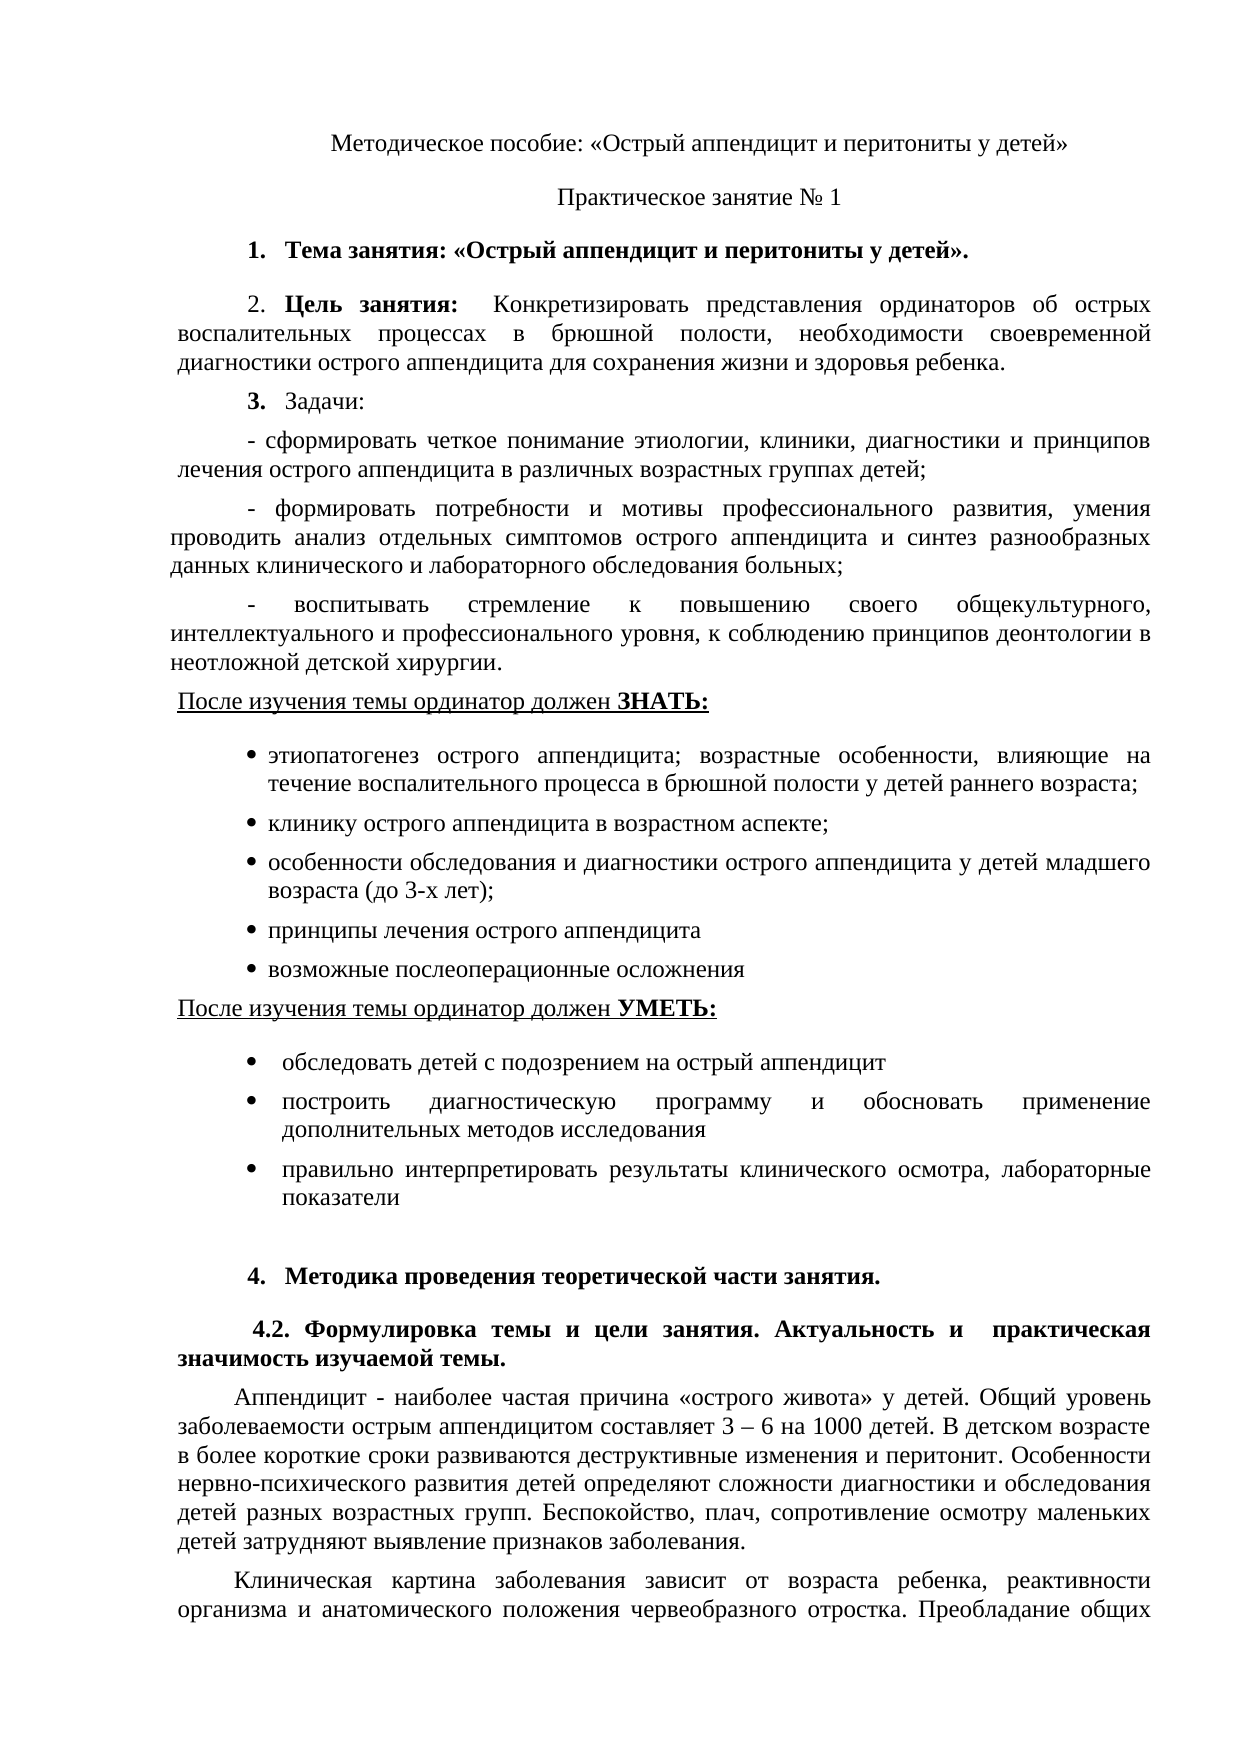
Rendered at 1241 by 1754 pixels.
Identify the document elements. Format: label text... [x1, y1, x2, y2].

text - воспитывать стремление к повышению своего общекультурного, интеллектуального и профессионального уровня, к соблюдению принципов деонтологии в неотложной детской хирургии. [170, 589, 1152, 676]
list клинику острого аппендицита в возрастном аспекте; [247, 808, 1152, 836]
text - формировать потребности и мотивы профессионального развития, умения проводить анализ отдельных симптомов острого аппендицита и синтез разнообразных данных клинического и лабораторного обследования больных; [170, 493, 1152, 579]
list Задачи: [247, 386, 1152, 414]
text Аппендицит - наиболее частая причина «острого живота» у детей. Общий уровень заболеваемости острым аппендицитом составляет 3 – 6 на 1000 детей. В детском возрасте в более короткие сроки развиваются деструктивные изменения и перитонит. Особенности нервно-психического развития детей определяют сложности диагностики и обследования детей разных возрастных групп. Беспокойство, плач, сопротивление осмотру маленьких детей затрудняют выявление признаков заболевания. [177, 1382, 1152, 1555]
title Практическое занятие № 1 [177, 182, 1152, 211]
text После изучения темы ординатор должен ЗНАТЬ: [177, 686, 1152, 715]
title Методическое пособие: «Острый аппендицит и перитониты у детей» [177, 128, 1152, 157]
text 4.2. Формулировка темы и цели занятия. Актуальность и практическая значимость изучаемой темы. [177, 1314, 1152, 1372]
list Цель занятия: Конкретизировать представления ординаторов об острых воспалительных процессах в брюшной полости, необходимости своевременной диагностики острого аппендицита для сохранения жизни и здоровья ребенка. [177, 289, 1152, 375]
list Методика проведения теоретической части занятия. [247, 1261, 1152, 1289]
list Тема занятия: «Острый аппендицит и перитониты у детей». [247, 236, 1152, 264]
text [177, 1565, 1152, 1623]
list построить диагностическую программу и обосновать применение дополнительных методов исследования [247, 1086, 1152, 1143]
list обследовать детей с подозрением на острый аппендицит [247, 1047, 1152, 1075]
list принципы лечения острого аппендицита [247, 915, 1152, 943]
list правильно интерпретировать результаты клинического осмотра, лабораторные показатели [247, 1154, 1152, 1211]
list возможные послеоперационные осложнения [247, 954, 1152, 983]
list этиопатогенез острого аппендицита; возрастные особенности, влияющие на течение воспалительного процесса в брюшной полости у детей раннего возраста; [247, 740, 1152, 797]
text - сформировать четкое понимание этиологии, клиники, диагностики и принципов лечения острого аппендицита в различных возрастных группах детей; [177, 425, 1152, 482]
text После изучения темы ординатор должен УМЕТЬ: [177, 993, 1152, 1022]
list особенности обследования и диагностики острого аппендицита у детей младшего возраста (до 3-х лет); [247, 847, 1152, 904]
